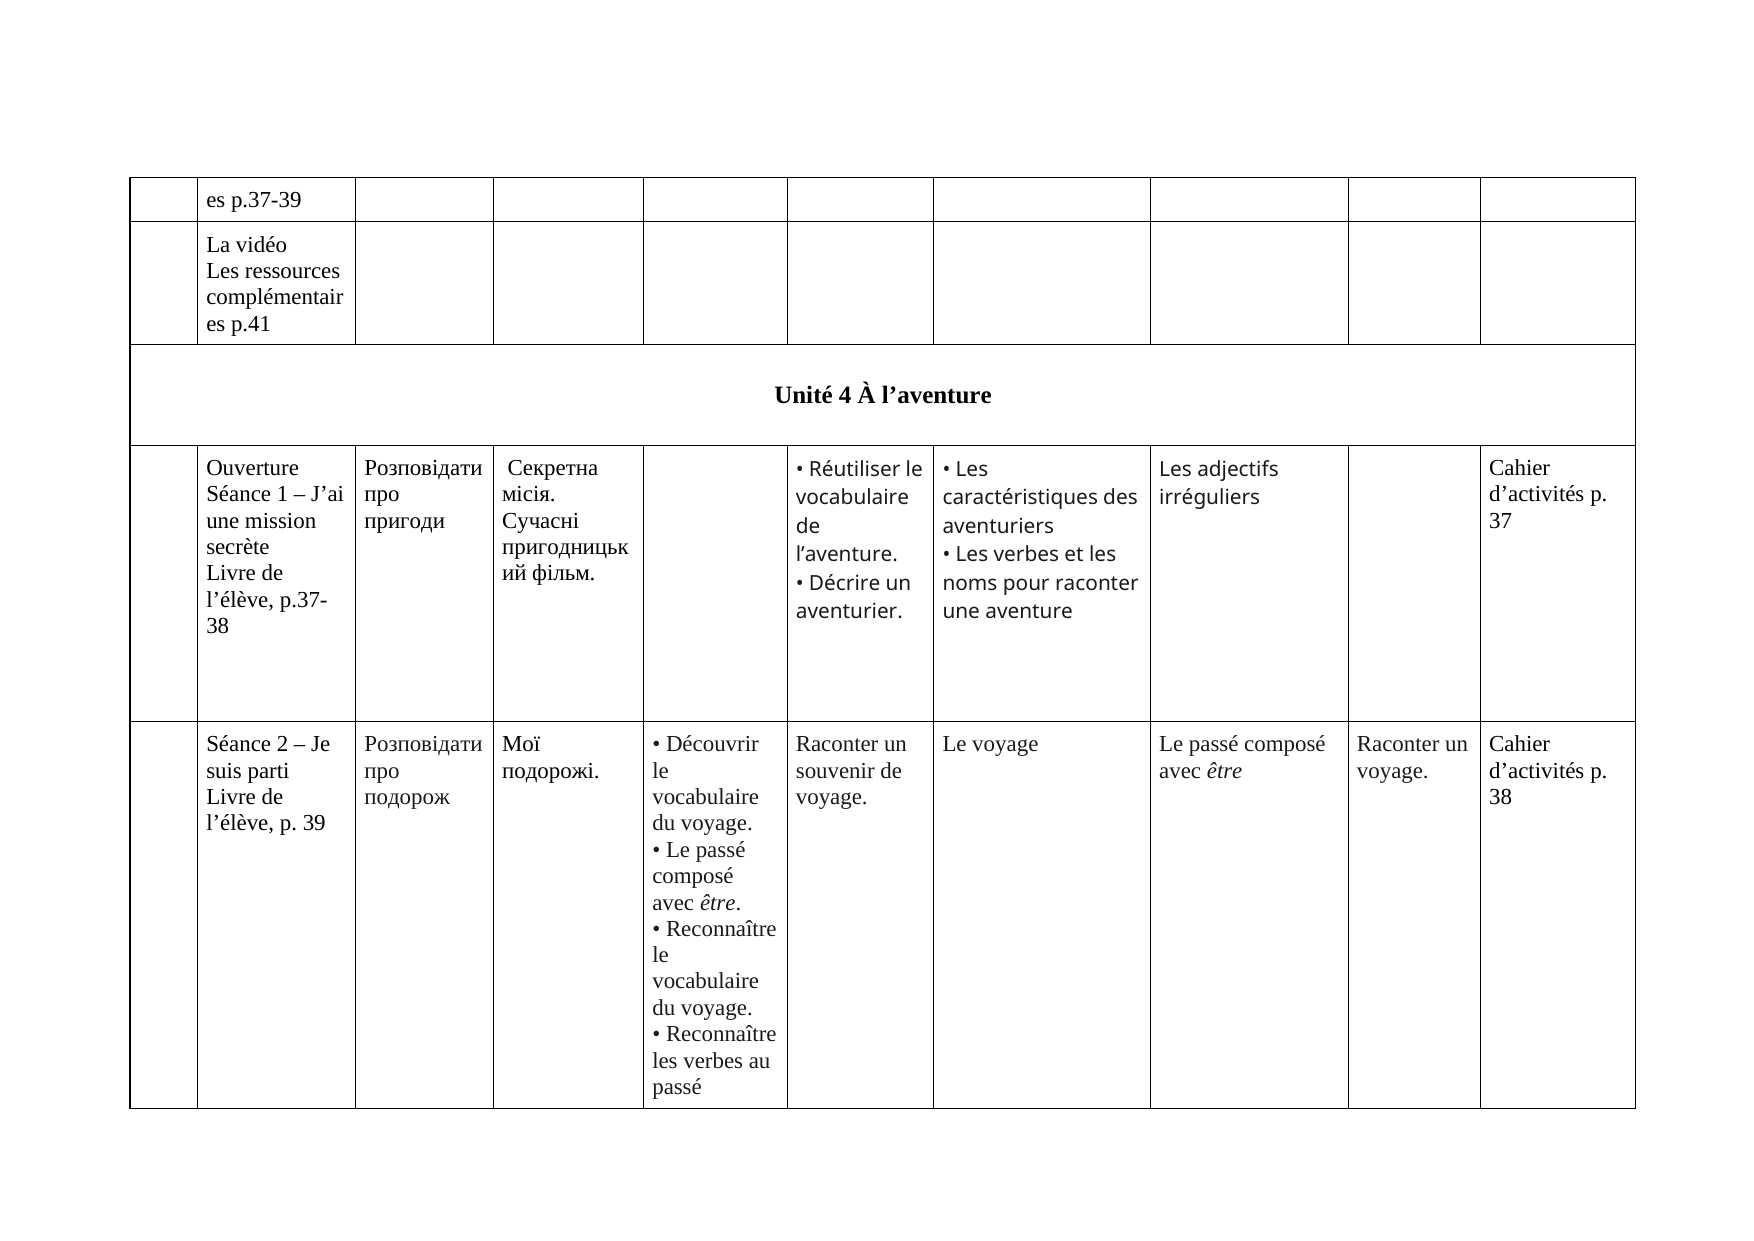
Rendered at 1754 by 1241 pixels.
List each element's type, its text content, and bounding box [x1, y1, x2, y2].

table_cell [644, 178, 787, 221]
table_cell La vidéo Les ressources complémentaires p.41 [198, 222, 355, 344]
table_cell [788, 222, 933, 344]
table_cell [356, 722, 493, 1108]
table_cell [1481, 722, 1635, 1108]
table_cell [1151, 222, 1348, 344]
table_cell [356, 178, 493, 221]
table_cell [198, 722, 355, 1108]
table_cell [1349, 446, 1480, 721]
table_cell Unité 4 À l’aventure [131, 345, 1635, 445]
table_cell [934, 222, 1150, 344]
table_cell [131, 722, 197, 1108]
table_cell [494, 178, 643, 221]
table_cell [494, 222, 643, 344]
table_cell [198, 178, 355, 221]
table_cell [1349, 178, 1480, 221]
table_cell [1481, 178, 1635, 221]
table_cell • Réutiliser le vocabulaire de l’aventure. • Décrire un aventurier. [788, 446, 933, 721]
table_cell [131, 446, 197, 721]
table_cell [1151, 178, 1348, 221]
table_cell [788, 722, 933, 1108]
table_cell [131, 178, 197, 221]
table_cell Les adjectifs irréguliers [1151, 446, 1348, 721]
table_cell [1151, 722, 1348, 1108]
table_cell Le voyage [934, 722, 1150, 1108]
table_cell [644, 222, 787, 344]
table_cell Cahier d’activités p. 37 [1481, 446, 1635, 721]
table_cell [1349, 222, 1480, 344]
table_cell [1481, 222, 1635, 344]
table_cell Raconter un voyage. [1349, 722, 1480, 1108]
table_cell Секретна місія. Сучасні пригодницький фільм. [494, 446, 643, 721]
table_cell Ouverture Séance 1 – J’ai une mission secrète Livre de l’élève, p.37-38 [198, 446, 355, 721]
table_cell Мої подорожі. [494, 722, 643, 1108]
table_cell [644, 722, 787, 1108]
table_cell [356, 222, 493, 344]
table_cell [131, 222, 197, 344]
table_cell Розповідати про пригоди [356, 446, 493, 721]
table_cell [644, 446, 787, 721]
table_cell • Les caractéristiques des aventuriers • Les verbes et les noms pour raconter une aventure [934, 446, 1150, 721]
table_cell [934, 178, 1150, 221]
table_cell [788, 178, 933, 221]
